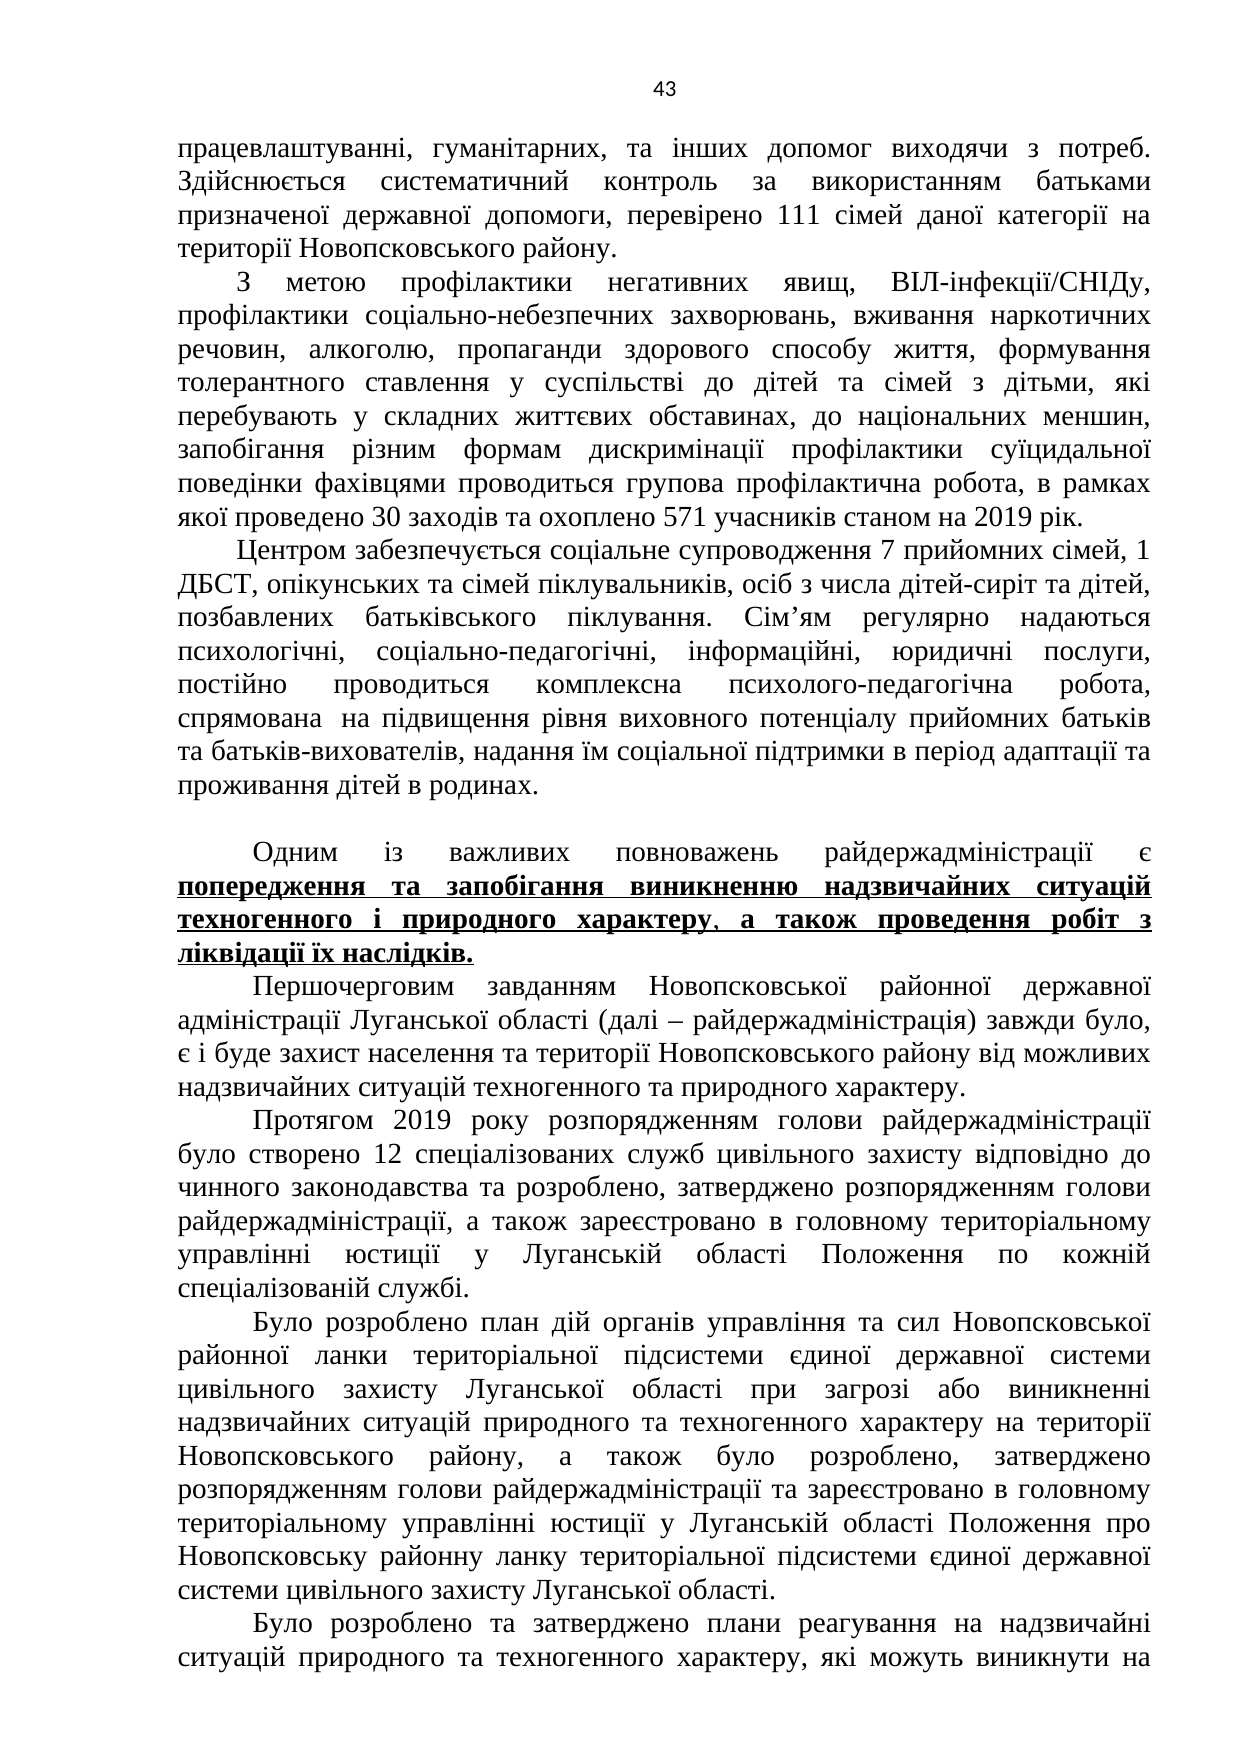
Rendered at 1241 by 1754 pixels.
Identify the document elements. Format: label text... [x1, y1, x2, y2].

text Одним із важливих повноважень райдержадміністрації є попередження та запобігання виникненню надзвичайних ситуацій техногенного і природного характеру, а також проведення робіт з ліквідації їх наслідків. [177, 834, 1152, 897]
text Першочерговим завданням Новопсковської районної державної адміністрації Луганської області (далі – райдержадміністрація) завжди було, є і буде захист населення та території Новопсковського району від можливих надзвичайних ситуацій техногенного та природного характеру. [177, 968, 1152, 1102]
text Одним із важливих повноважень райдержадміністрації є попередження та запобігання виникненню надзвичайних ситуацій техногенного і природного характеру, а також проведення робіт з ліквідації їх наслідків. [177, 932, 1152, 968]
text З метою профілактики негативних явищ, ВІЛ-інфекції/СНІДу, профілактики соціально-небезпечних захворювань, вживання наркотичних речовин, алкоголю, пропаганди здорового способу життя, формування толерантного ставлення у суспільстві до дітей та сімей з дітьми, які перебувають у складних життєвих обставинах, до національних меншин, запобігання різним формам дискримінації профілактики суїцидальної поведінки фахівцями проводиться групова профілактична робота, в рамках якої проведено 30 заходів та охоплено 571 учасників станом на 2019 рік. [177, 264, 1152, 532]
text Центром забезпечується соціальне супроводження 7 прийомних сімей, 1 ДБСТ, опікунських та сімей піклувальників, осіб з числа дітей-сиріт та дітей, позбавлених батьківського піклування. Сім’ям регулярно надаються психологічні, соціально-педагогічні, інформаційні, юридичні послуги, постійно проводиться комплексна психолого-педагогічна робота, спрямована на підвищення рівня виховного потенціалу прийомних батьків та батьків-вихователів, надання їм соціальної підтримки в період адаптації та проживання дітей в родинах. [177, 532, 1152, 801]
text Було розроблено план дій органів управління та сил Новопсковської районної ланки територіальної підсистеми єдиної державної системи цивільного захисту Луганської області при загрозі або виникненні надзвичайних ситуацій природного та техногенного характеру на території Новопсковського району, а також було розроблено, затверджено розпорядженням голови райдержадміністрації та зареєстровано в головному територіальному управлінні юстиції у Луганській області Положення про Новопсковську районну ланку територіальної підсистеми єдиної державної системи цивільного захисту Луганської області. [177, 1304, 1152, 1606]
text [177, 130, 1152, 264]
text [177, 1606, 1152, 1673]
text Одним із важливих повноважень райдержадміністрації є попередження та запобігання виникненню надзвичайних ситуацій техногенного і природного характеру, а також проведення робіт з ліквідації їх наслідків. [177, 898, 1152, 930]
text Протягом 2019 року розпорядженням голови райдержадміністрації було створено 12 спеціалізованих служб цивільного захисту відповідно до чинного законодавства та розроблено, затверджено розпорядженням голови райдержадміністрації, а також зареєстровано в головному територіальному управлінні юстиції у Луганській області Положення по кожній спеціалізованій службі. [177, 1102, 1152, 1304]
